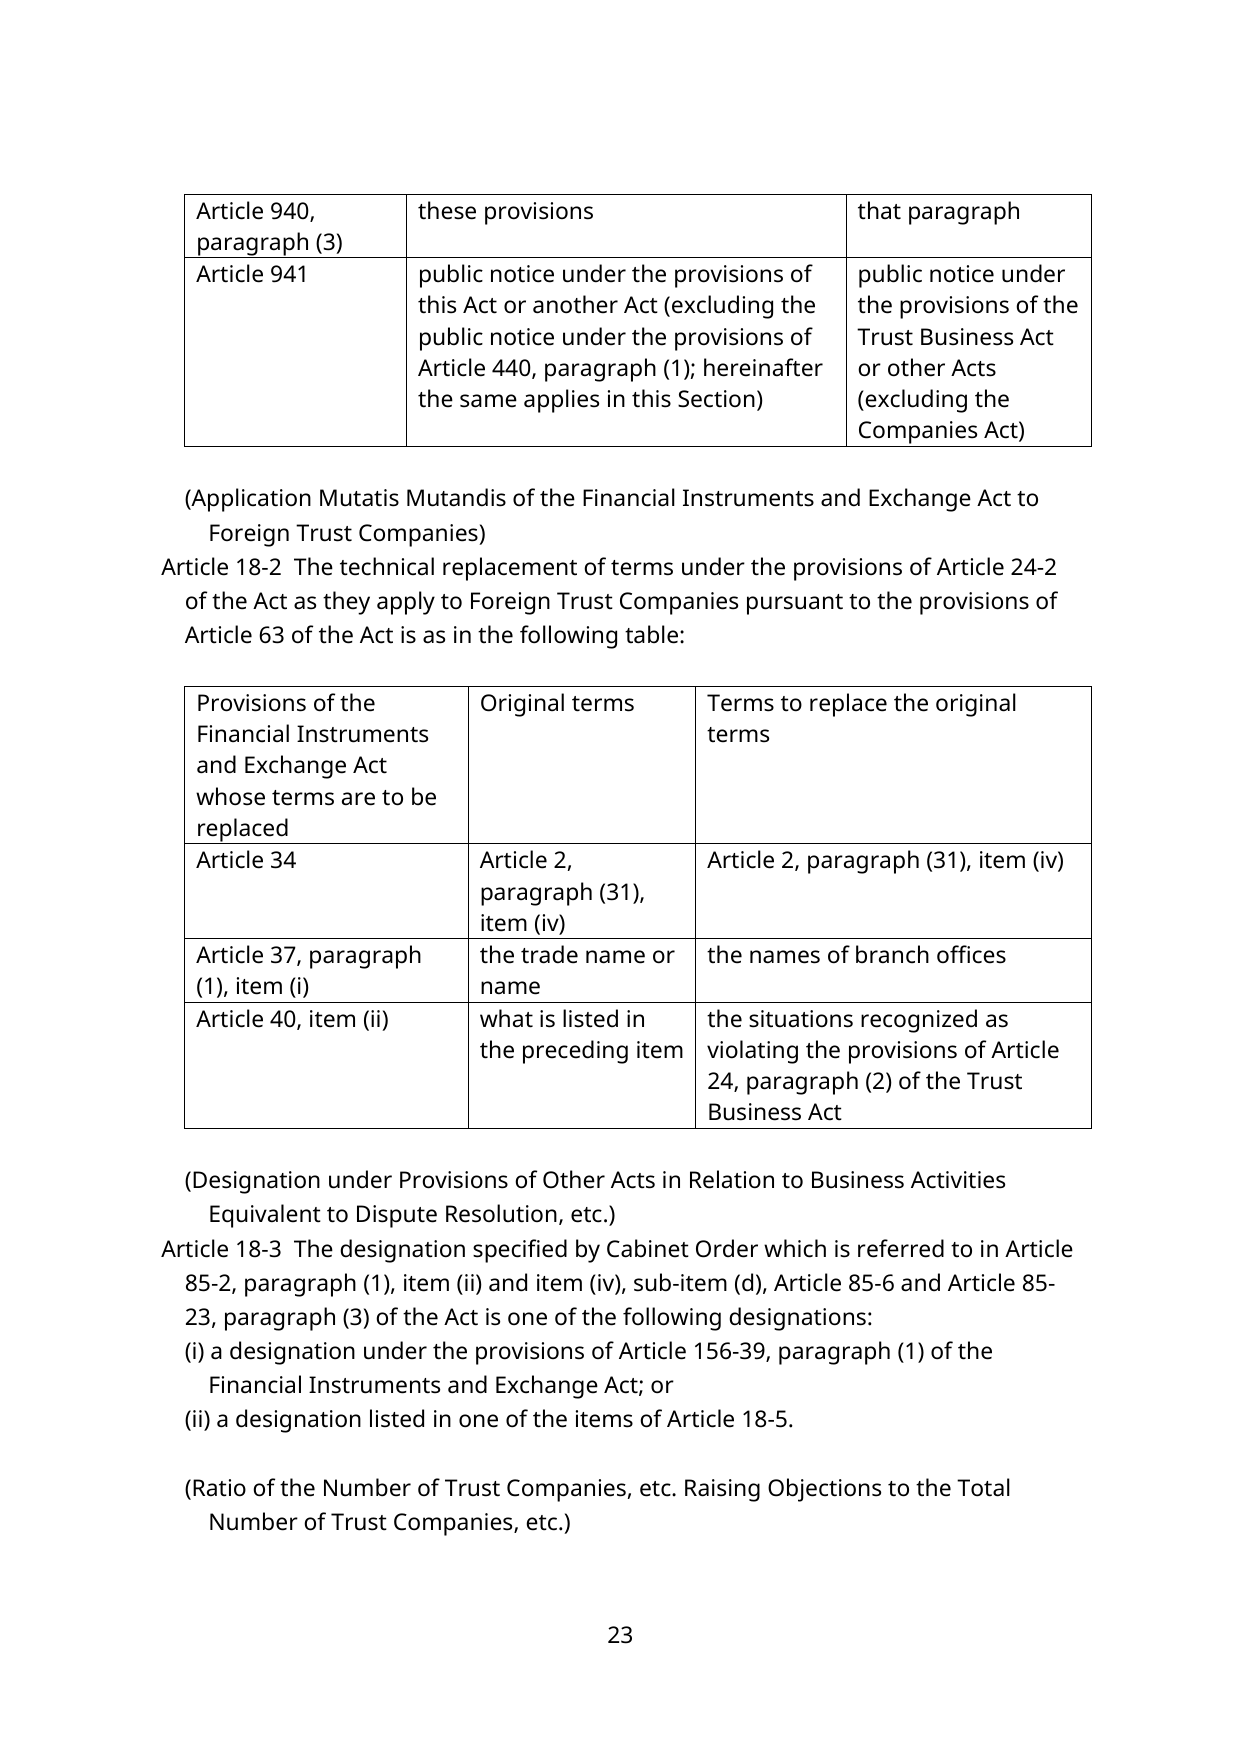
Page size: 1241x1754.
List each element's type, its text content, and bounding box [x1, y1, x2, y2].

table_cell public notice under the provisions of the Trust Business Act or other Acts (excluding the Companies Act) [847, 258, 1091, 446]
table_header Original terms [469, 687, 695, 843]
table_cell Article 940, paragraph (3) [185, 195, 406, 257]
text (Designation under Provisions of Other Acts in Relation to Business Activities Equivalent to Dispute Resolution, etc.) [184, 1163, 1079, 1231]
table_cell Article 2, paragraph (31), item (iv) [469, 844, 695, 938]
table_cell the trade name or name [469, 939, 695, 1002]
table_cell public notice under the provisions of this Act or another Act (excluding the public notice under the provisions of Article 440, paragraph (1); hereinafter the same applies in this Section) [407, 258, 846, 446]
table_cell that paragraph [847, 195, 1091, 257]
table_cell these provisions [407, 195, 846, 257]
table_cell the names of branch offices [696, 939, 1091, 1002]
table_cell Article 2, paragraph (31), item (iv) [696, 844, 1091, 938]
table_cell Article 941 [185, 258, 406, 446]
text (Application Mutatis Mutandis of the Financial Instruments and Exchange Act to Foreign Trust Companies) [184, 481, 1079, 549]
text (ii) a designation listed in one of the items of Article 18-5. [184, 1402, 1079, 1436]
table_cell Article 37, paragraph (1), item (i) [185, 939, 468, 1002]
table_header Terms to replace the original terms [696, 687, 1091, 843]
table_cell Article 34 [185, 844, 468, 938]
table_cell the situations recognized as violating the provisions of Article 24, paragraph (2) of the Trust Business Act [696, 1003, 1091, 1128]
text Article 18-2 The technical replacement of terms under the provisions of Article 24-2 of the Act as they apply to Foreign Trust Companies pursuant to the provisions of Article 63 of the Act is as in the following table: [161, 549, 1079, 652]
table_header Provisions of the Financial Instruments and Exchange Act whose terms are to be replaced [185, 687, 468, 843]
table_cell Article 40, item (ii) [185, 1003, 468, 1128]
table_cell what is listed in the preceding item [469, 1003, 695, 1128]
text Article 18-3 The designation specified by Cabinet Order which is referred to in Article 85-2, paragraph (1), item (ii) and item (iv), sub-item (d), Article 85-6 and Article 85-23, paragraph (3) of the Act is one of the following designations: [161, 1231, 1079, 1334]
text (Ratio of the Number of Trust Companies, etc. Raising Objections to the Total Number of Trust Companies, etc.) [184, 1470, 1079, 1539]
text (i) a designation under the provisions of Article 156-39, paragraph (1) of the Financial Instruments and Exchange Act; or [184, 1334, 1079, 1402]
